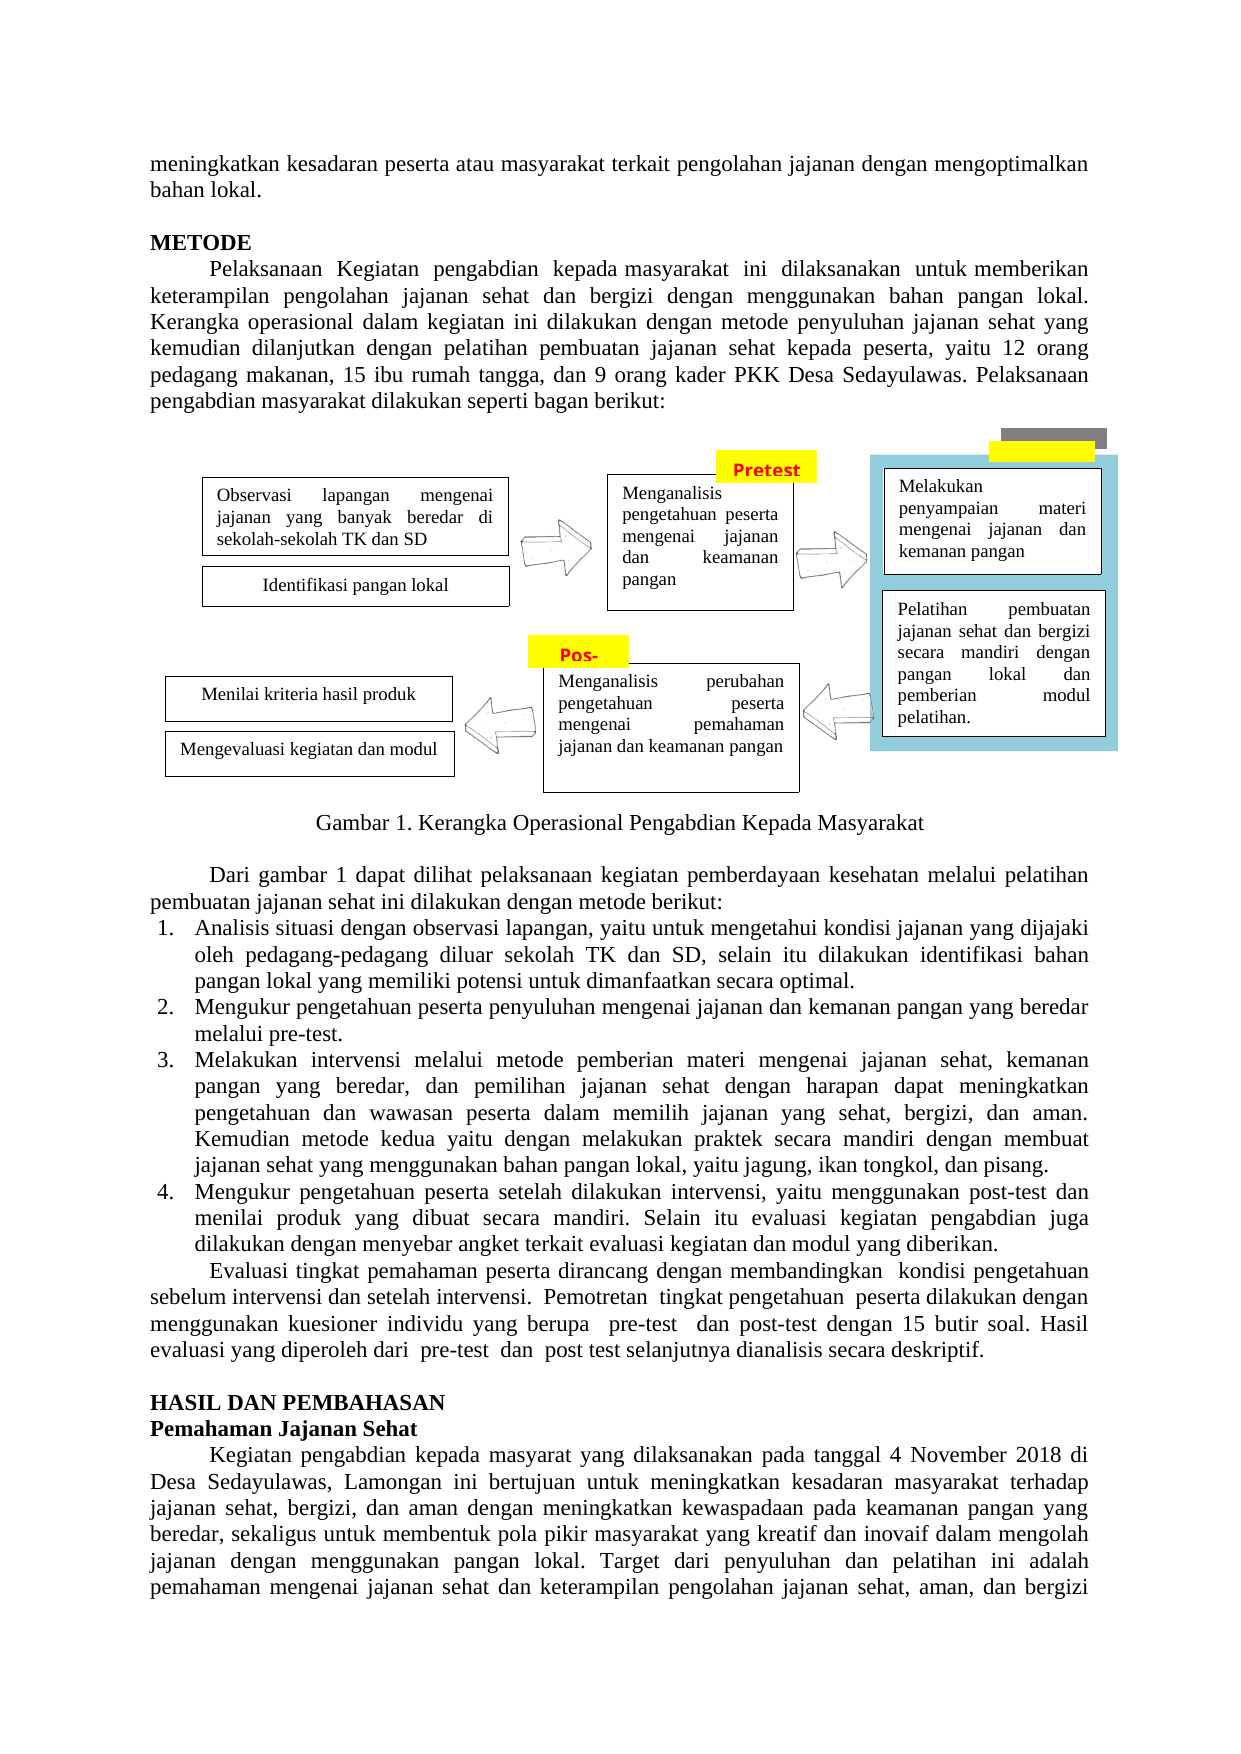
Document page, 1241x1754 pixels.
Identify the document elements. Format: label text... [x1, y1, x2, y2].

list Analisis situasi dengan observasi lapangan, yaitu untuk mengetahui kondisi jajanan yang dijajaki oleh pedagang-pedagang diluar sekolah TK dan SD, selain itu dilakukan identifikasi bahan pangan lokal yang memiliki potensi untuk dimanfaatkan secara optimal. [157, 914, 1090, 993]
picture [520, 518, 592, 576]
picture [464, 696, 536, 754]
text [150, 150, 1090, 203]
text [150, 1441, 1090, 1599]
list Mengukur pengetahuan peserta setelah dilakukan intervensi, yaitu menggunakan post-test dan menilai produk yang dibuat secara mandiri. Selain itu evaluasi kegiatan pengabdian juga dilakukan dengan menyebar angket terkait evaluasi kegiatan dan modul yang diberikan. [157, 1178, 1090, 1257]
text Gambar 1. Kerangka Operasional Pengabdian Kepada Masyarakat [150, 809, 1090, 835]
text Pemahaman Jajanan Sehat [150, 1415, 1090, 1441]
picture [795, 530, 868, 589]
picture [802, 682, 875, 741]
list Mengukur pengetahuan peserta penyuluhan mengenai jajanan dan kemanan pangan yang beredar melalui pre-test. [157, 993, 1090, 1046]
text Pelaksanaan Kegiatan pengabdian kepada masyarakat ini dilaksanakan untuk memberikan keterampilan pengolahan jajanan sehat dan bergizi dengan menggunakan bahan pangan lokal. Kerangka operasional dalam kegiatan ini dilakukan dengan metode penyuluhan jajanan sehat yang kemudian dilanjutkan dengan pelatihan pembuatan jajanan sehat kepada peserta, yaitu 12 orang pedagang makanan, 15 ibu rumah tangga, dan 9 orang kader PKK Desa Sedayulawas. Pelaksanaan pengabdian masyarakat dilakukan seperti bagan berikut: [150, 255, 1090, 413]
text Dari gambar 1 dapat dilihat pelaksanaan kegiatan pemberdayaan kesehatan melalui pelatihan pembuatan jajanan sehat ini dilakukan dengan metode berikut: [150, 862, 1090, 914]
text METODE [150, 229, 1090, 255]
list Melakukan intervensi melalui metode pemberian materi mengenai jajanan sehat, kemanan pangan yang beredar, dan pemilihan jajanan sehat dengan harapan dapat meningkatkan pengetahuan dan wawasan peserta dalam memilih jajanan yang sehat, bergizi, dan aman. Kemudian metode kedua yaitu dengan melakukan praktek secara mandiri dengan membuat jajanan sehat yang menggunakan bahan pangan lokal, yaitu jagung, ikan tongkol, dan pisang. [157, 1046, 1090, 1178]
text Evaluasi tingkat pemahaman peserta dirancang dengan membandingkan kondisi pengetahuan sebelum intervensi dan setelah intervensi. Pemotretan tingkat pengetahuan peserta dilakukan dengan menggunakan kuesioner individu yang berupa pre-test dan post-test dengan 15 butir soal. Hasil evaluasi yang diperoleh dari pre-test dan post test selanjutnya dianalisis secara deskriptif. [150, 1257, 1090, 1362]
text HASIL DAN PEMBAHASAN [150, 1389, 1090, 1415]
